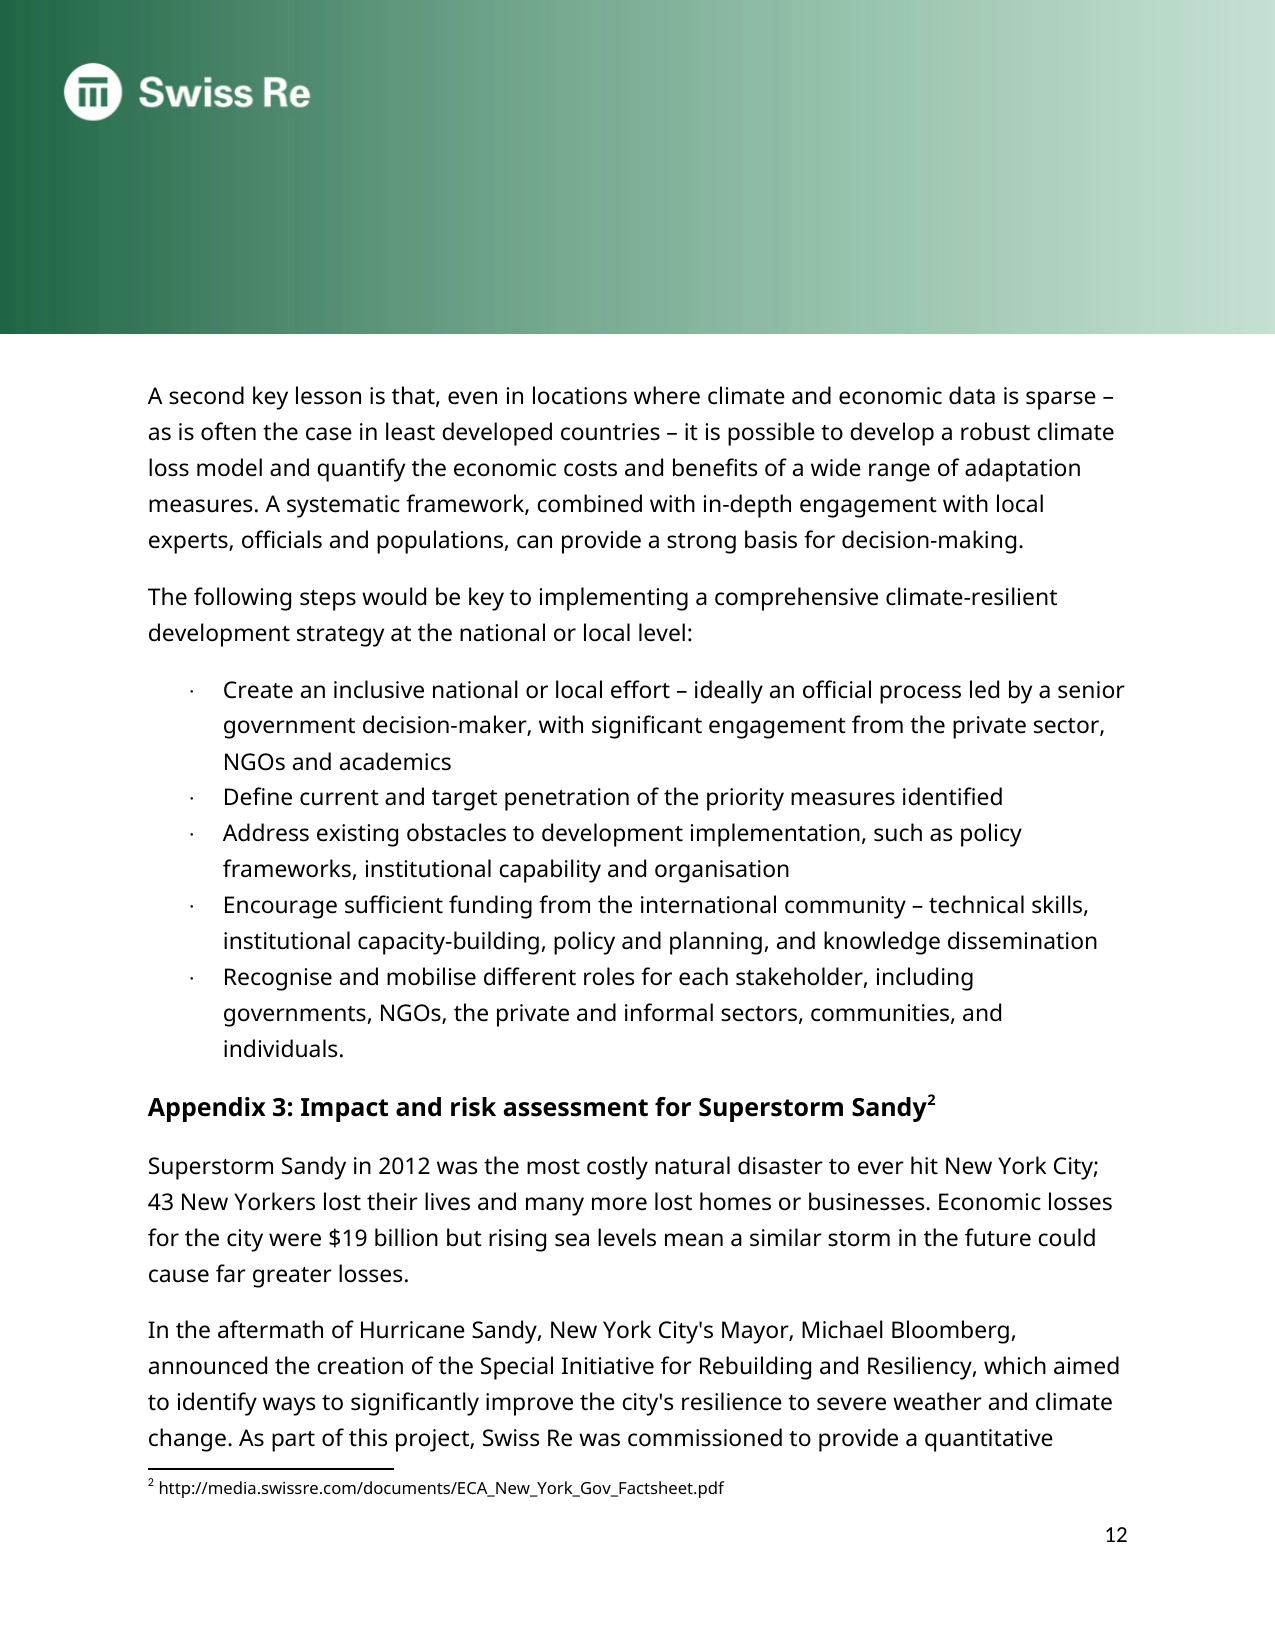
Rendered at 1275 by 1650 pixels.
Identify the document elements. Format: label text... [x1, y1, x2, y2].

list Encourage sufficient funding from the international community – technical skills, institutional capacity-building, policy and planning, and knowledge dissemination [185, 889, 1127, 956]
text The following steps would be key to implementing a comprehensive climate-resilient development strategy at the national or local level: [148, 581, 1127, 648]
list Create an inclusive national or local effort – ideally an official process led by a senior government decision-maker, with significant engagement from the private sector, NGOs and academics [185, 673, 1127, 777]
list Address existing obstacles to development implementation, such as policy frameworks, institutional capability and organisation [185, 817, 1127, 884]
text A second key lesson is that, even in locations where climate and economic data is sparse – as is often the case in least developed countries – it is possible to develop a robust climate loss model and quantify the economic costs and benefits of a wide range of adaptation measures. A systematic framework, combined with in-depth engagement with local experts, officials and populations, can provide a strong basis for decision-making. [148, 380, 1127, 555]
text Superstorm Sandy in 2012 was the most costly natural disaster to ever hit New York City; 43 New Yorkers lost their lives and many more lost homes or businesses. Economic losses for the city were $19 billion but rising sea levels mean a similar storm in the future could cause far greater losses. [148, 1150, 1127, 1289]
list Recognise and mobilise different roles for each stakeholder, including governments, NGOs, the private and informal sectors, communities, and individuals. [185, 961, 1127, 1064]
list Define current and target penetration of the priority measures identified [185, 781, 1127, 813]
text Appendix 3: Impact and risk assessment for Superstorm Sandy [148, 1090, 1127, 1124]
picture [0, 0, 1275, 334]
